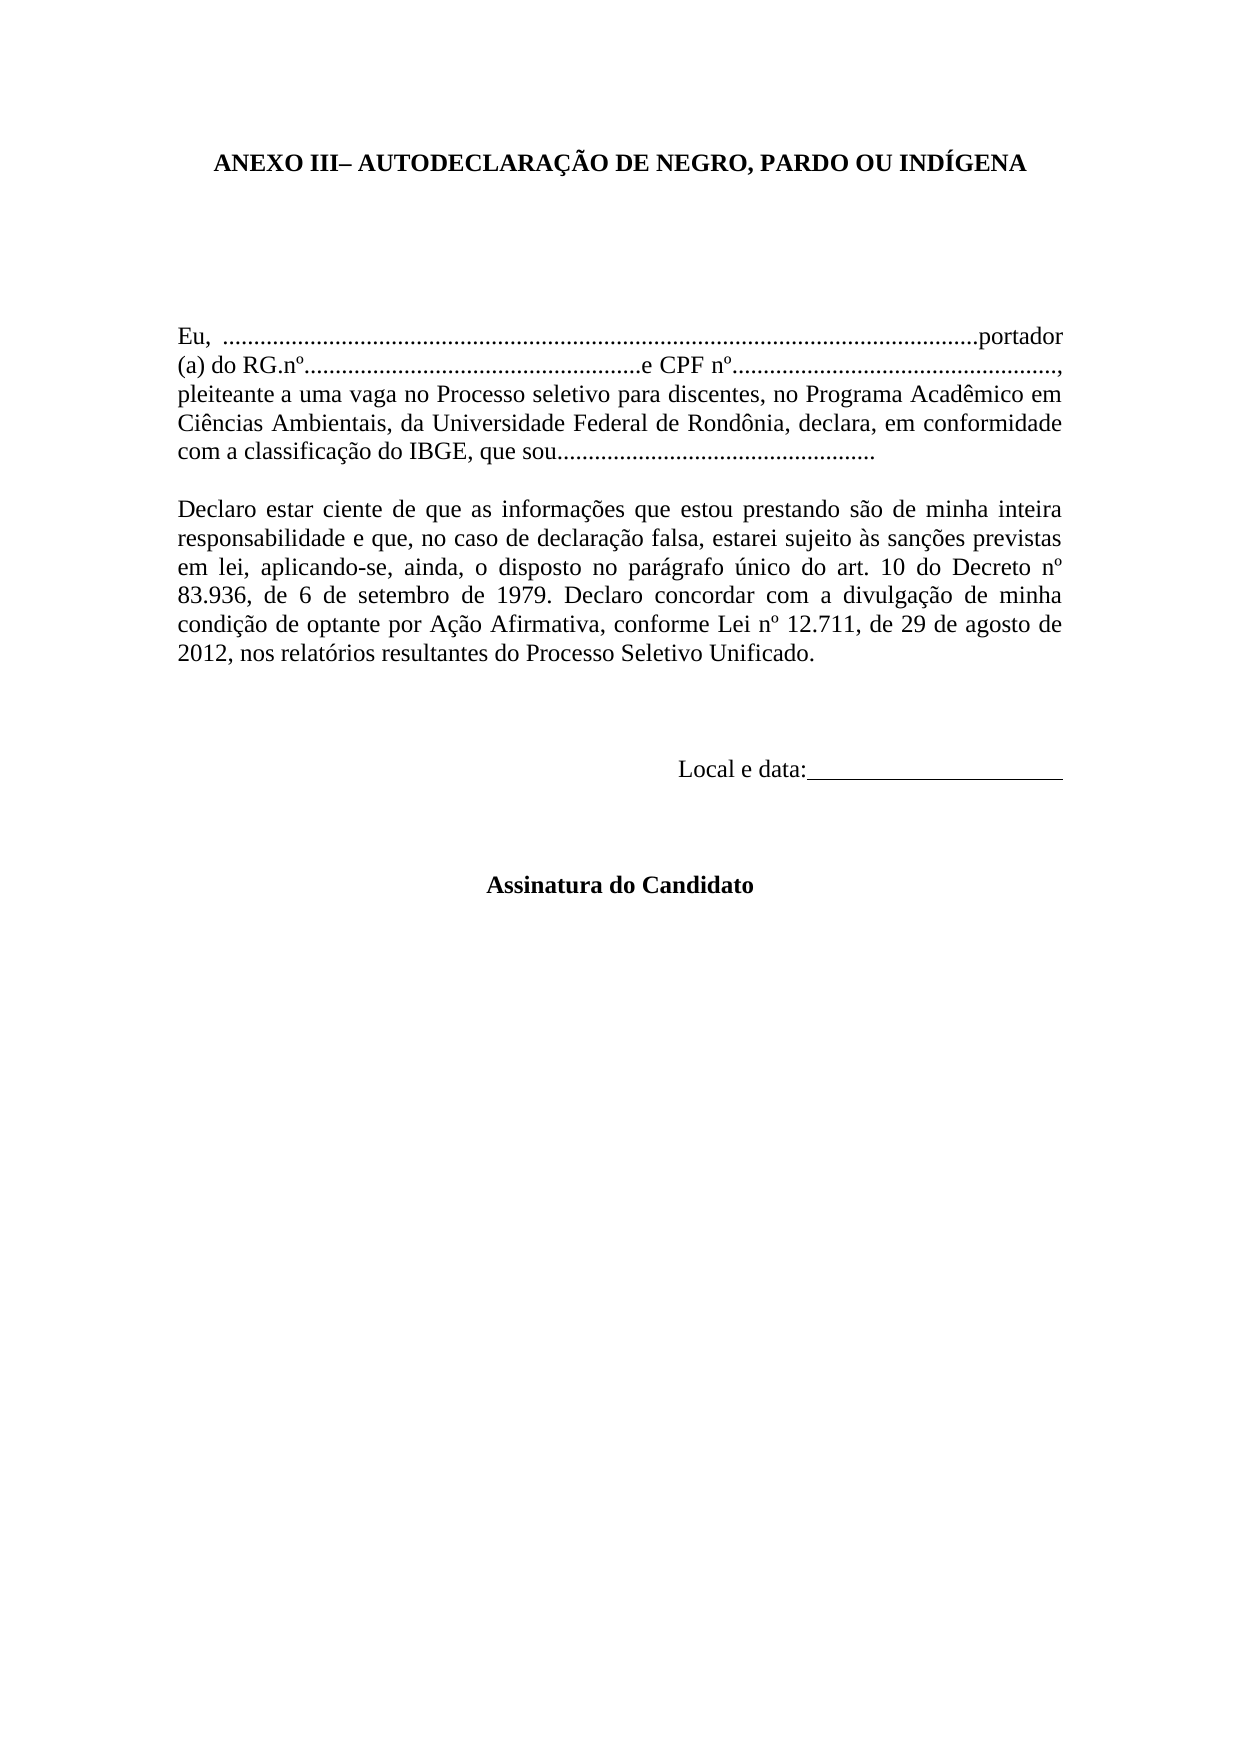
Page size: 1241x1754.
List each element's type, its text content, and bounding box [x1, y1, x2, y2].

text Declaro estar ciente de que as informações que estou prestando são de minha inteira responsabilidade e que, no caso de declaração falsa, estarei sujeito às sanções previstas em lei, aplicando-se, ainda, o disposto no parágrafo único do art. 10 do Decreto nº 83.936, de 6 de setembro de 1979. Declaro concordar com a divulgação de minha condição de optante por Ação Afirmativa, conforme Lei nº 12.711, de 29 de agosto de 2012, nos relatórios resultantes do Processo Seletivo Unificado. [177, 494, 1063, 667]
text ANEXO III– AUTODECLARAÇÃO DE NEGRO, PARDO OU INDÍGENA [177, 148, 1063, 176]
text Assinatura do Candidato [177, 870, 1063, 898]
text Eu, .........................................................................................................................portador (a) do RG.nº......................................................e CPF nº...................................................., pleiteante a uma vaga no Processo seletivo para discentes, no Programa Acadêmico em Ciências Ambientais, da Universidade Federal de Rondônia, declara, em conformidade com a classificação do IBGE, que sou................................................... [177, 321, 1063, 465]
text Local e data: [177, 754, 1063, 783]
